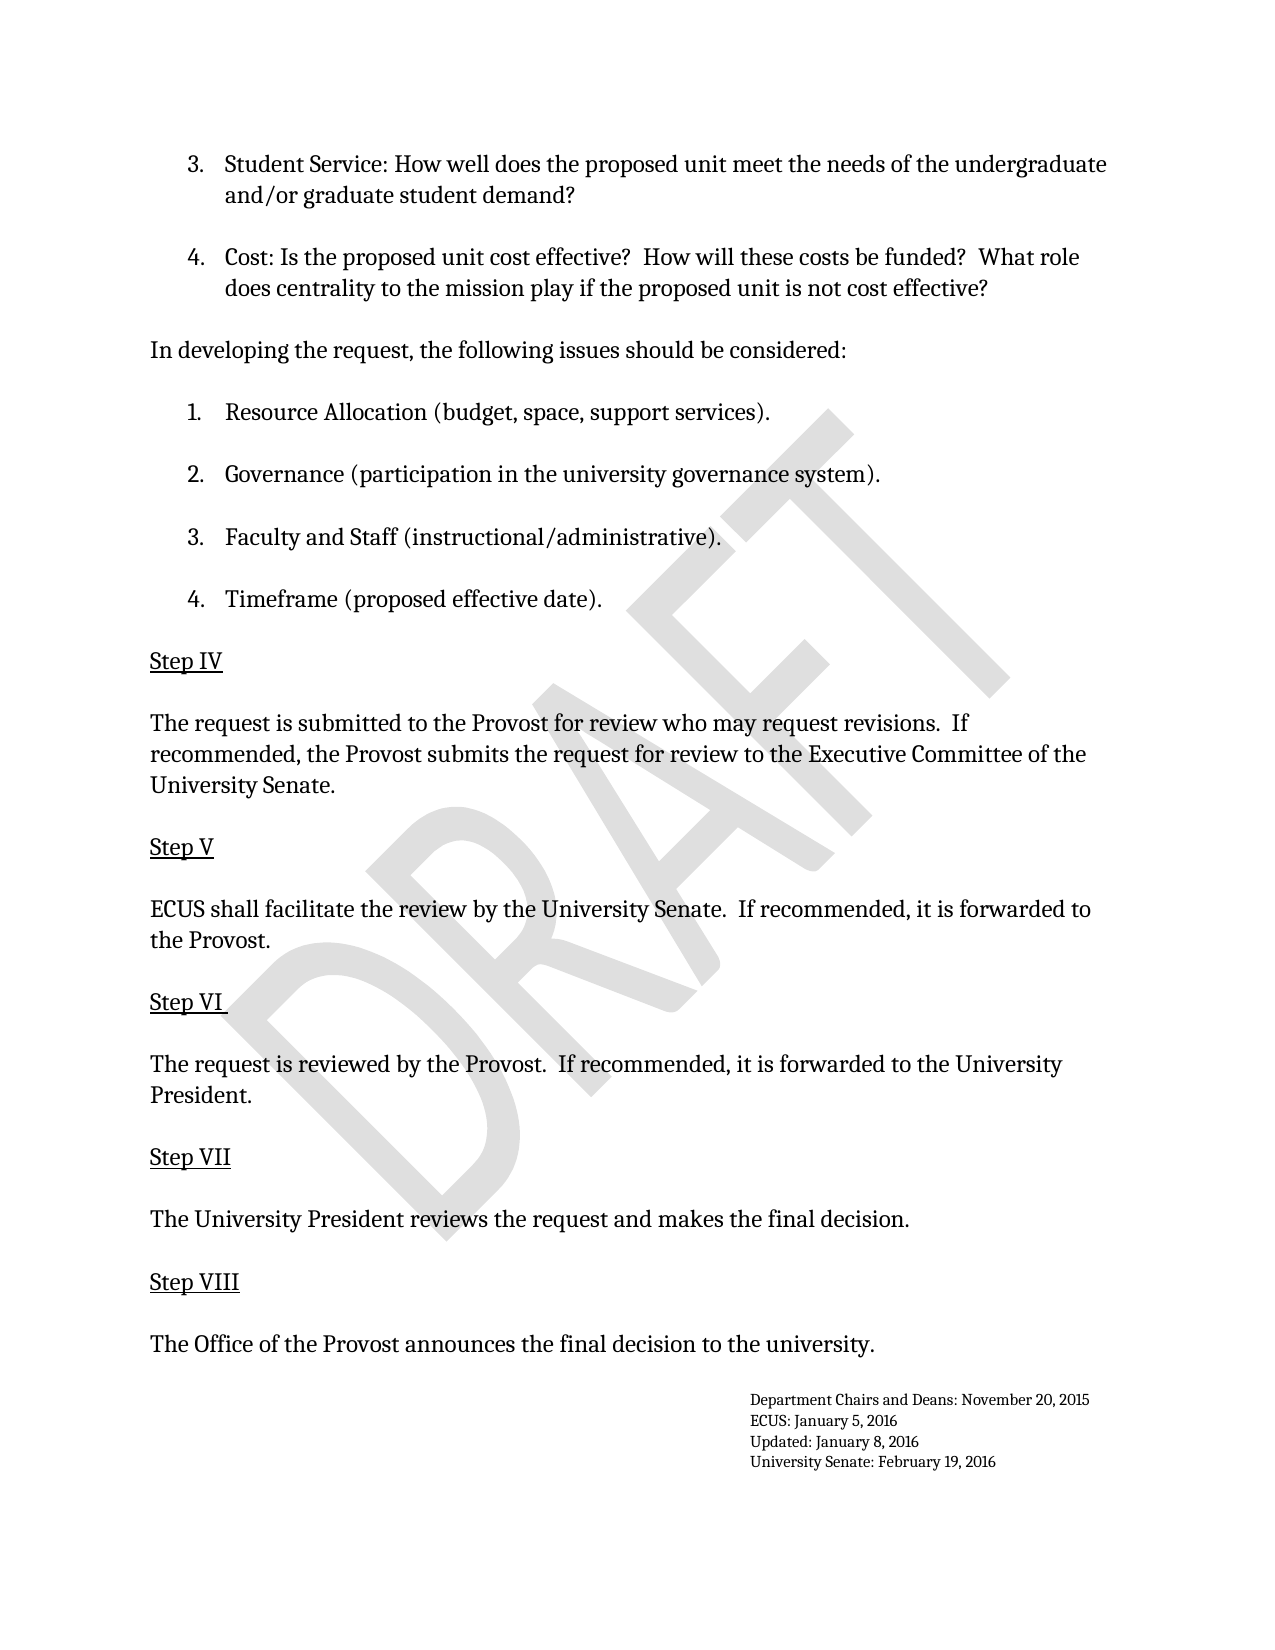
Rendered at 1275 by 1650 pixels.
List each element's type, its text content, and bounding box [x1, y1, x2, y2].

text The University President reviews the request and makes the final decision. [150, 1205, 1125, 1234]
list Governance (participation in the university governance system). [187, 460, 1125, 489]
list Cost: Is the proposed unit cost effective? How will these costs be funded? What role does centrality to the mission play if the proposed unit is not cost effective? [187, 243, 1125, 303]
list Student Service: How well does the proposed unit meet the needs of the undergraduate and/or graduate student demand? [187, 150, 1125, 210]
text ECUS: January 5, 2016 [675, 1411, 1125, 1431]
text Step VII [150, 1143, 1125, 1172]
text Step IV [150, 647, 1125, 675]
text Updated: January 8, 2016 [675, 1432, 1125, 1451]
text Step V [150, 833, 1125, 862]
text Department Chairs and Deans: November 20, 2015 [675, 1391, 1125, 1410]
text Step VIII [150, 1267, 1125, 1296]
text ECUS shall facilitate the review by the University Senate. If recommended, it is forwarded to the Provost. [150, 895, 1125, 955]
list Timeframe (proposed effective date). [187, 584, 1125, 613]
list Faculty and Staff (instructional/administrative). [187, 522, 1125, 551]
text In developing the request, the following issues should be considered: [150, 336, 1125, 365]
text The Office of the Provost announces the final decision to the university. [150, 1329, 1125, 1358]
list Resource Allocation (budget, space, support services). [187, 398, 1125, 427]
text University Senate: February 19, 2016 [675, 1453, 1125, 1472]
text Step VI [150, 988, 1125, 1017]
text The request is reviewed by the Provost. If recommended, it is forwarded to the University President. [150, 1050, 1125, 1110]
text The request is submitted to the Provost for review who may request revisions. If recommended, the Provost submits the request for review to the Executive Committee of the University Senate. [150, 709, 1125, 799]
